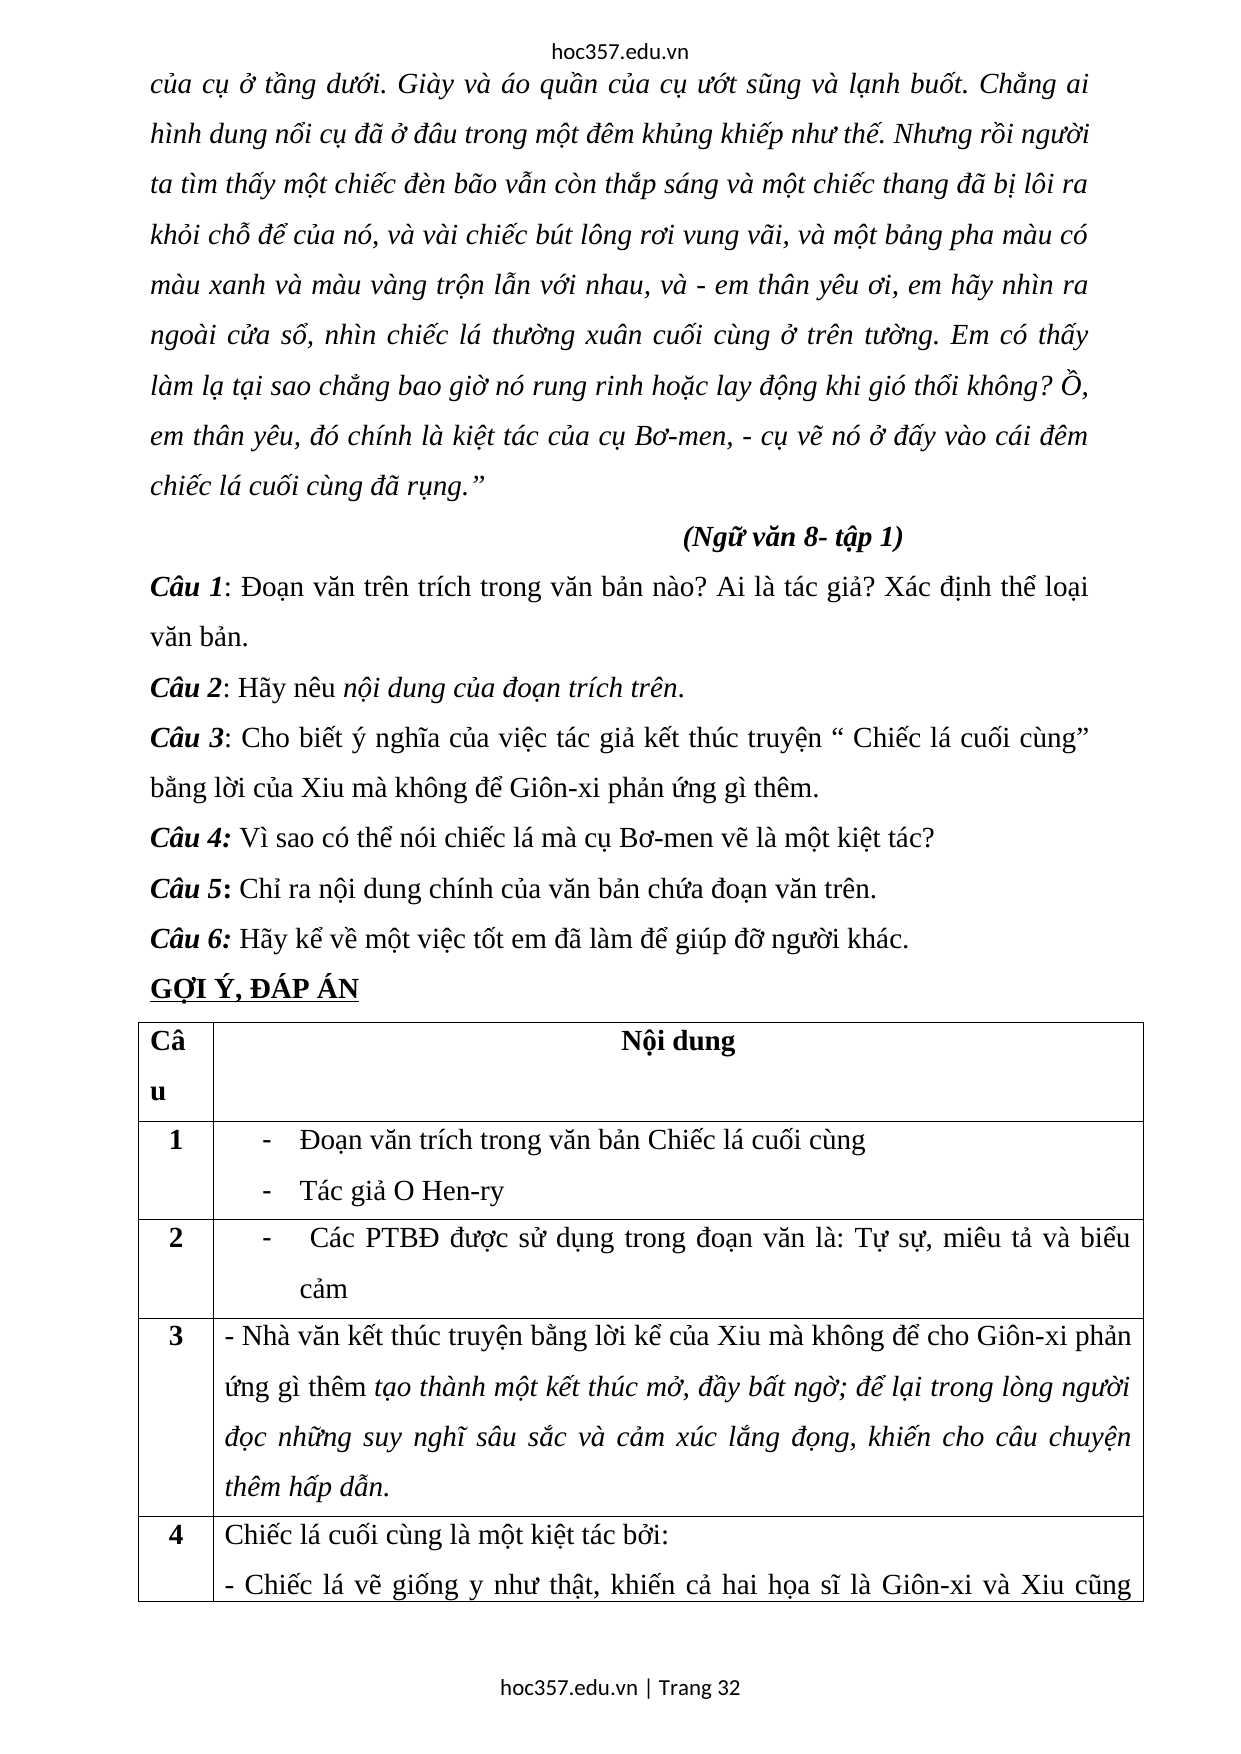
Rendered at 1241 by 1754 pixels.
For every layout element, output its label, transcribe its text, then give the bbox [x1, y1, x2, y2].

text Câu 2: Hãy nêu nội dung của đoạn trích trên. [150, 670, 1090, 703]
table_header Câu [139, 1023, 213, 1121]
text Câu 6: Hãy kể về một việc tốt em đã làm để giúp đỡ người khác. [150, 921, 1090, 955]
table_cell Các PTBĐ được sử dụng trong đoạn văn là: Tự sự, miêu tả và biểu cảm [214, 1220, 1143, 1317]
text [150, 66, 1090, 502]
text Câu 3: Cho biết ý nghĩa của việc tác giả kết thúc truyện “ Chiếc lá cuối cùng” bằng lời của Xiu mà không để Giôn-xi phản ứng gì thêm. [150, 720, 1090, 804]
text Câu 1: Đoạn văn trên trích trong văn bản nào? Ai là tác giả? Xác định thể loại văn bản. [150, 569, 1090, 653]
text Câu 5: Chỉ ra nội dung chính của văn bản chứa đoạn văn trên. [150, 871, 1090, 904]
table_cell 2 [139, 1220, 213, 1317]
table_cell Đoạn văn trích trong văn bản Chiếc lá cuối cùng Tác giả O Hen-ry [214, 1122, 1143, 1219]
table_header Nội dung [214, 1023, 1143, 1121]
table_cell 1 [139, 1122, 213, 1219]
table_cell 4 [139, 1517, 213, 1601]
text GỢI Ý, ĐÁP ÁN [150, 972, 1090, 1005]
table_cell - Nhà văn kết thúc truyện bằng lời kể của Xiu mà không để cho Giôn-xi phản ứng gì thêm tạo thành một kết thúc mở, đầy bất ngờ; để lại trong lòng người đọc những suy nghĩ sâu sắc và cảm xúc lắng đọng, khiến cho câu chuyện thêm hấp dẫn. [214, 1319, 1143, 1516]
text (Ngữ văn 8- tập 1) [150, 519, 1090, 552]
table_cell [214, 1517, 1143, 1601]
table_cell 3 [139, 1319, 213, 1516]
text Câu 4: Vì sao có thể nói chiếc lá mà cụ Bơ-men vẽ là một kiệt tác? [150, 821, 1090, 854]
